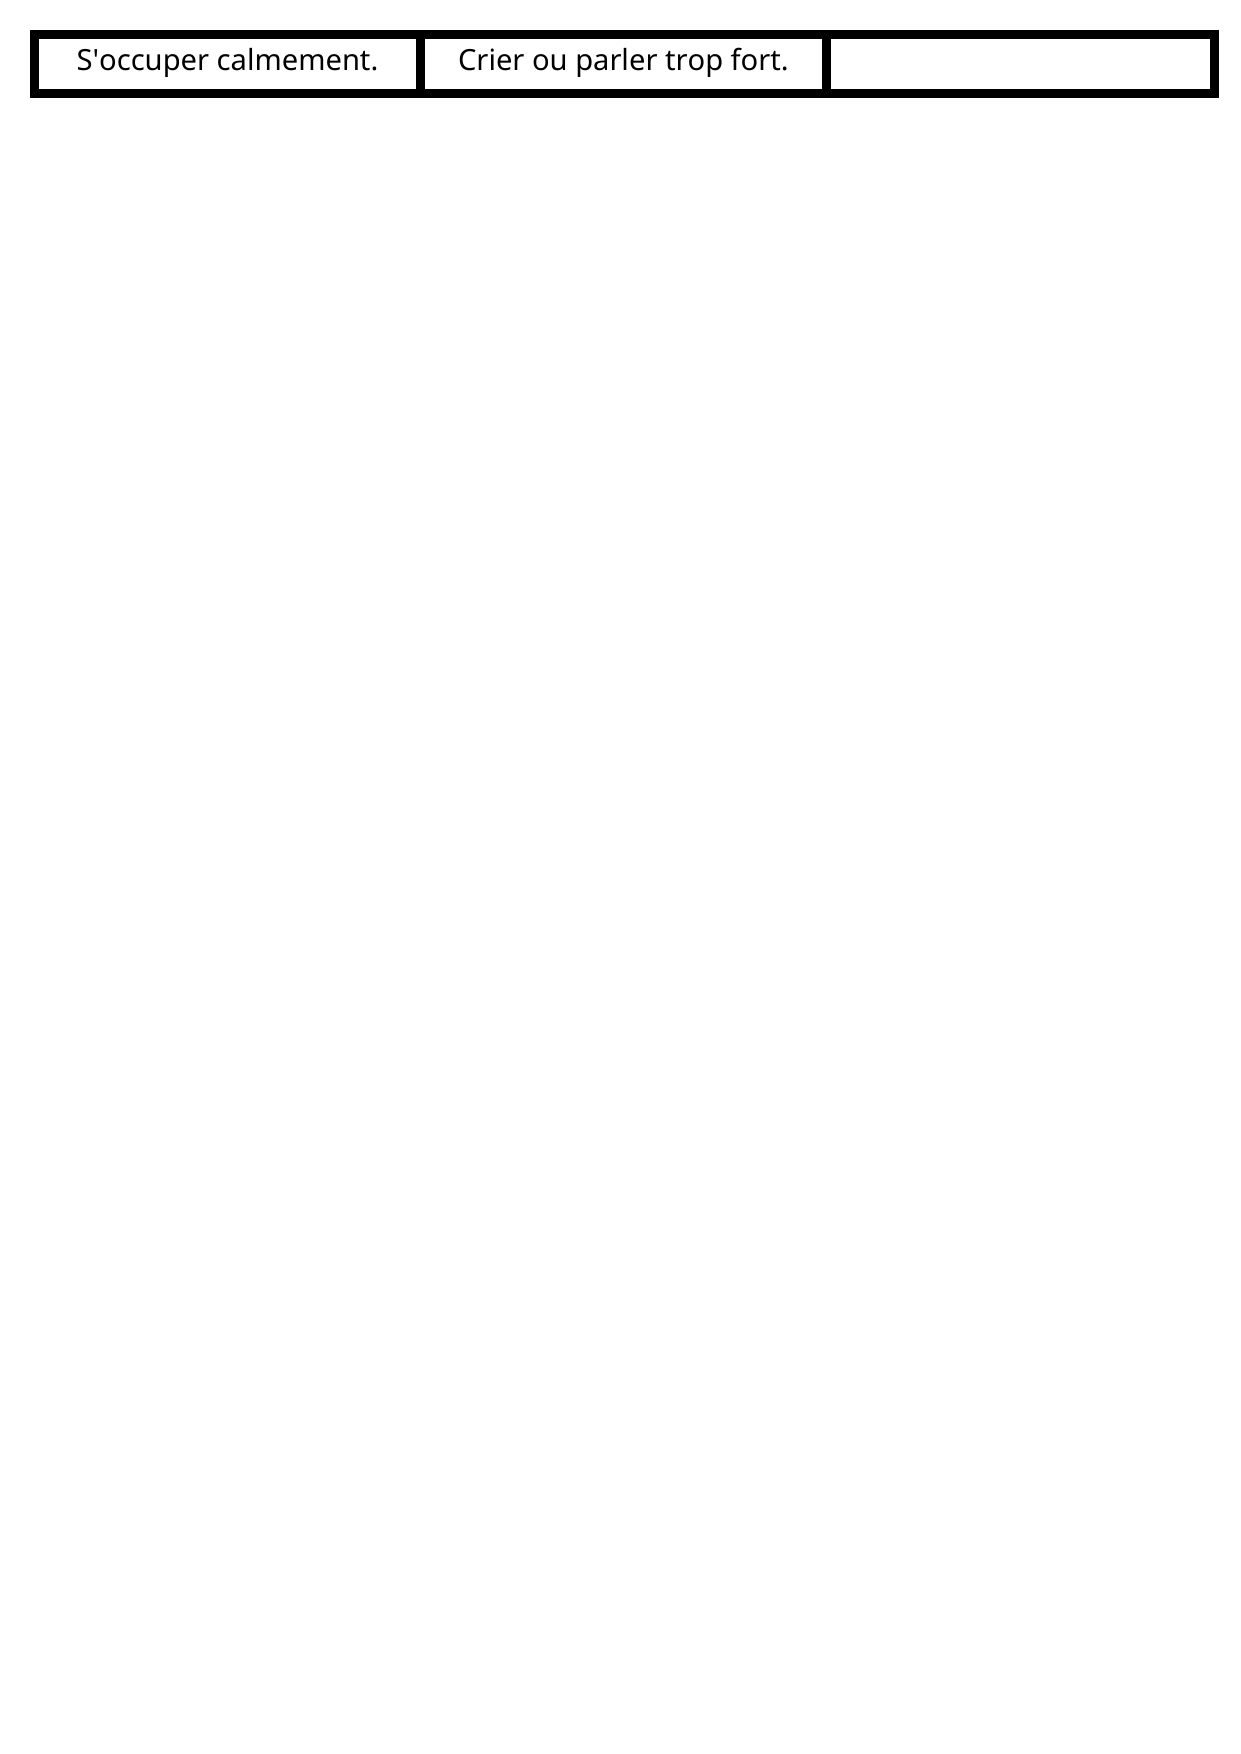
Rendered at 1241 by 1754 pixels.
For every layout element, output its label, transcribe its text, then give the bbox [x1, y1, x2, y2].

table_cell Crier ou parler trop fort. [425, 39, 822, 89]
table_cell [831, 39, 1210, 89]
table_cell S'occuper calmement. [39, 39, 416, 89]
